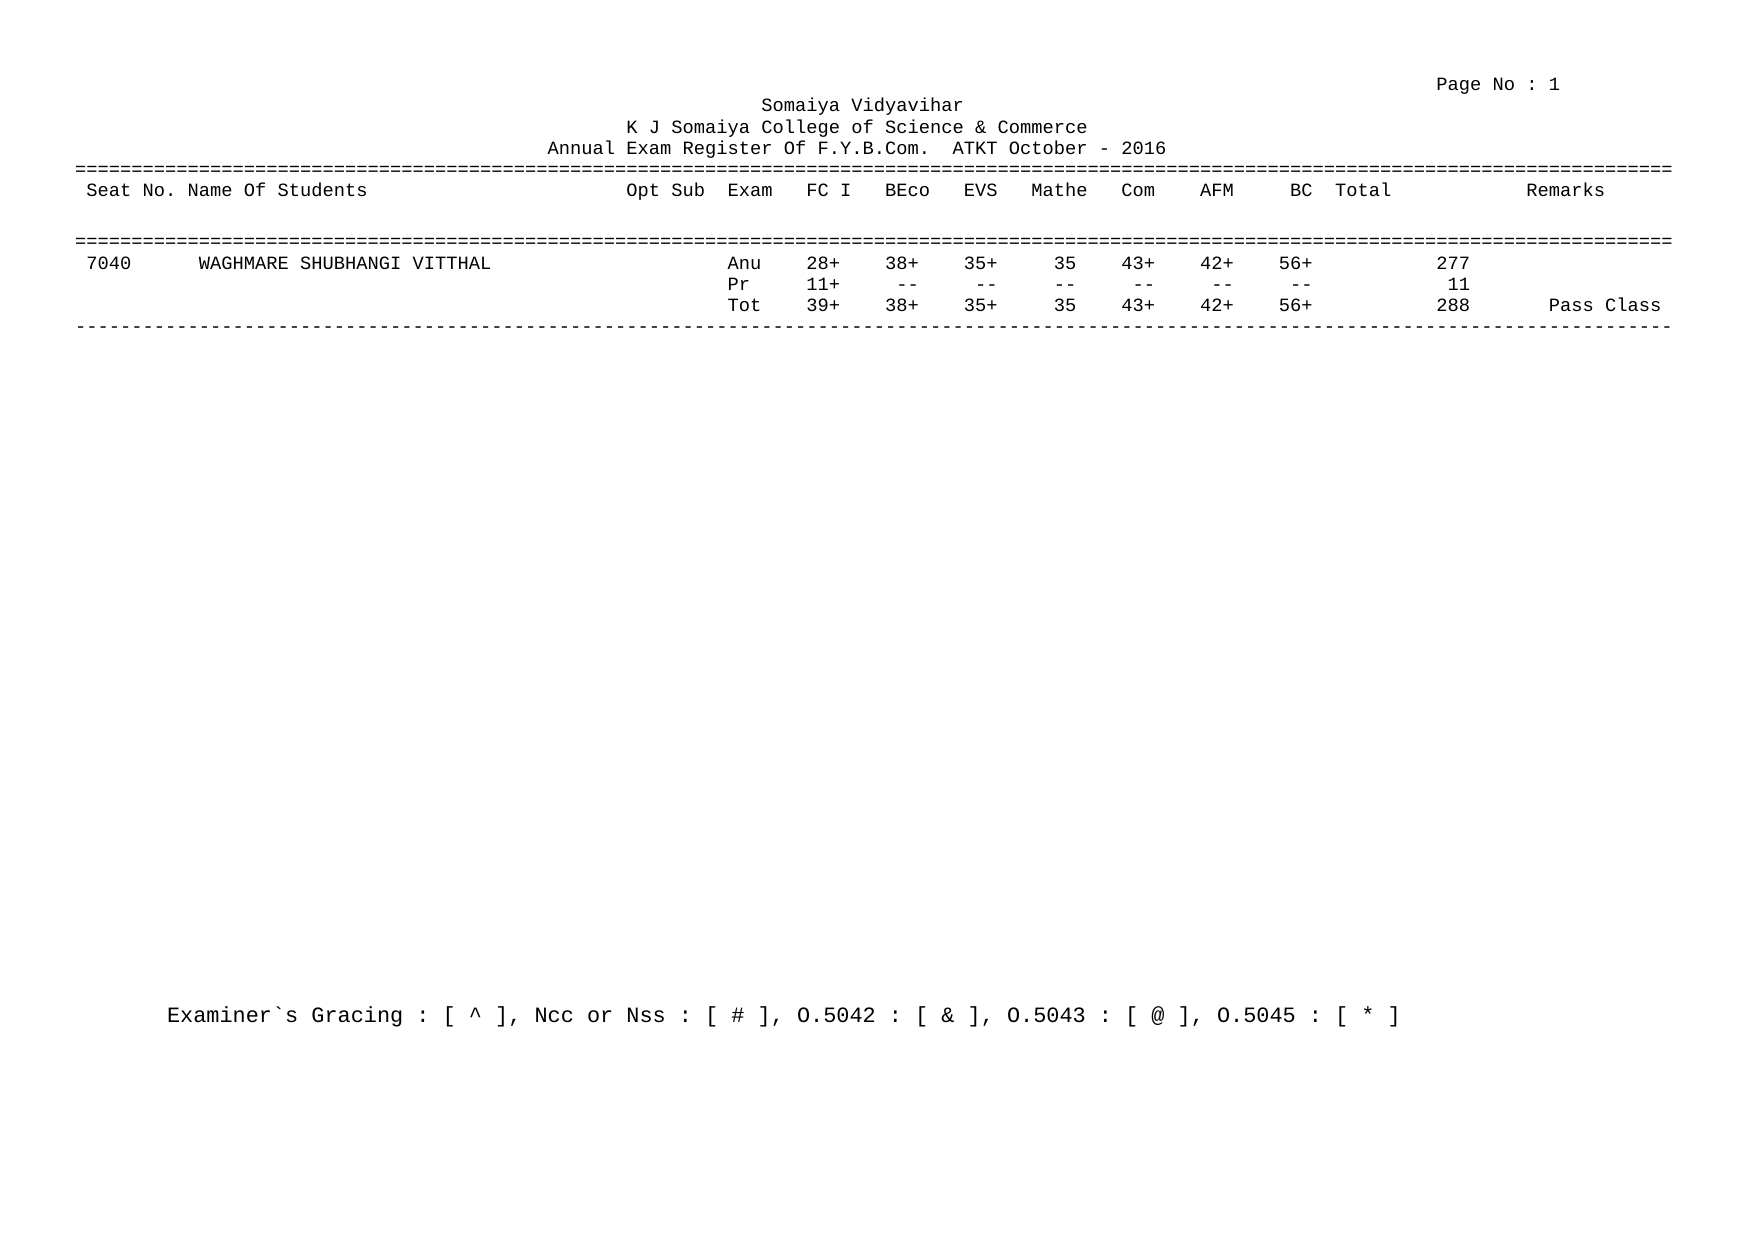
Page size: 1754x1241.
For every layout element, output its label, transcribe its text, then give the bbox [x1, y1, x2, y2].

text Tot 39+ 38+ 35+ 35 43+ 42+ 56+ 288 Pass Class [75, 296, 1679, 317]
text K J Somaiya College of Science & Commerce [75, 117, 1679, 139]
text ============================================================================================================================================== [75, 160, 1679, 181]
text Pr 11+ -- -- -- -- -- -- 11 [75, 275, 1679, 296]
text Seat No. Name Of Students Opt Sub Exam FC I BEco EVS Mathe Com AFM BC Total Remarks [75, 181, 1679, 202]
text ============================================================================================================================================== [75, 202, 1679, 253]
text ---------------------------------------------------------------------------------------------------------------------------------------------- [75, 317, 1679, 338]
text Annual Exam Register Of F.Y.B.Com. ATKT October - 2016 [75, 139, 1679, 160]
text Examiner`s Gracing : [ ^ ], Ncc or Nss : [ # ], O.5042 : [ & ], O.5043 : [ @ ], O.5045 : [ * ] [75, 1004, 1679, 1029]
text 7040 WAGHMARE SHUBHANGI VITTHAL Anu 28+ 38+ 35+ 35 43+ 42+ 56+ 277 [75, 253, 1679, 275]
text Somaiya Vidyavihar [75, 96, 1679, 117]
text Page No : 1 [75, 75, 1679, 96]
